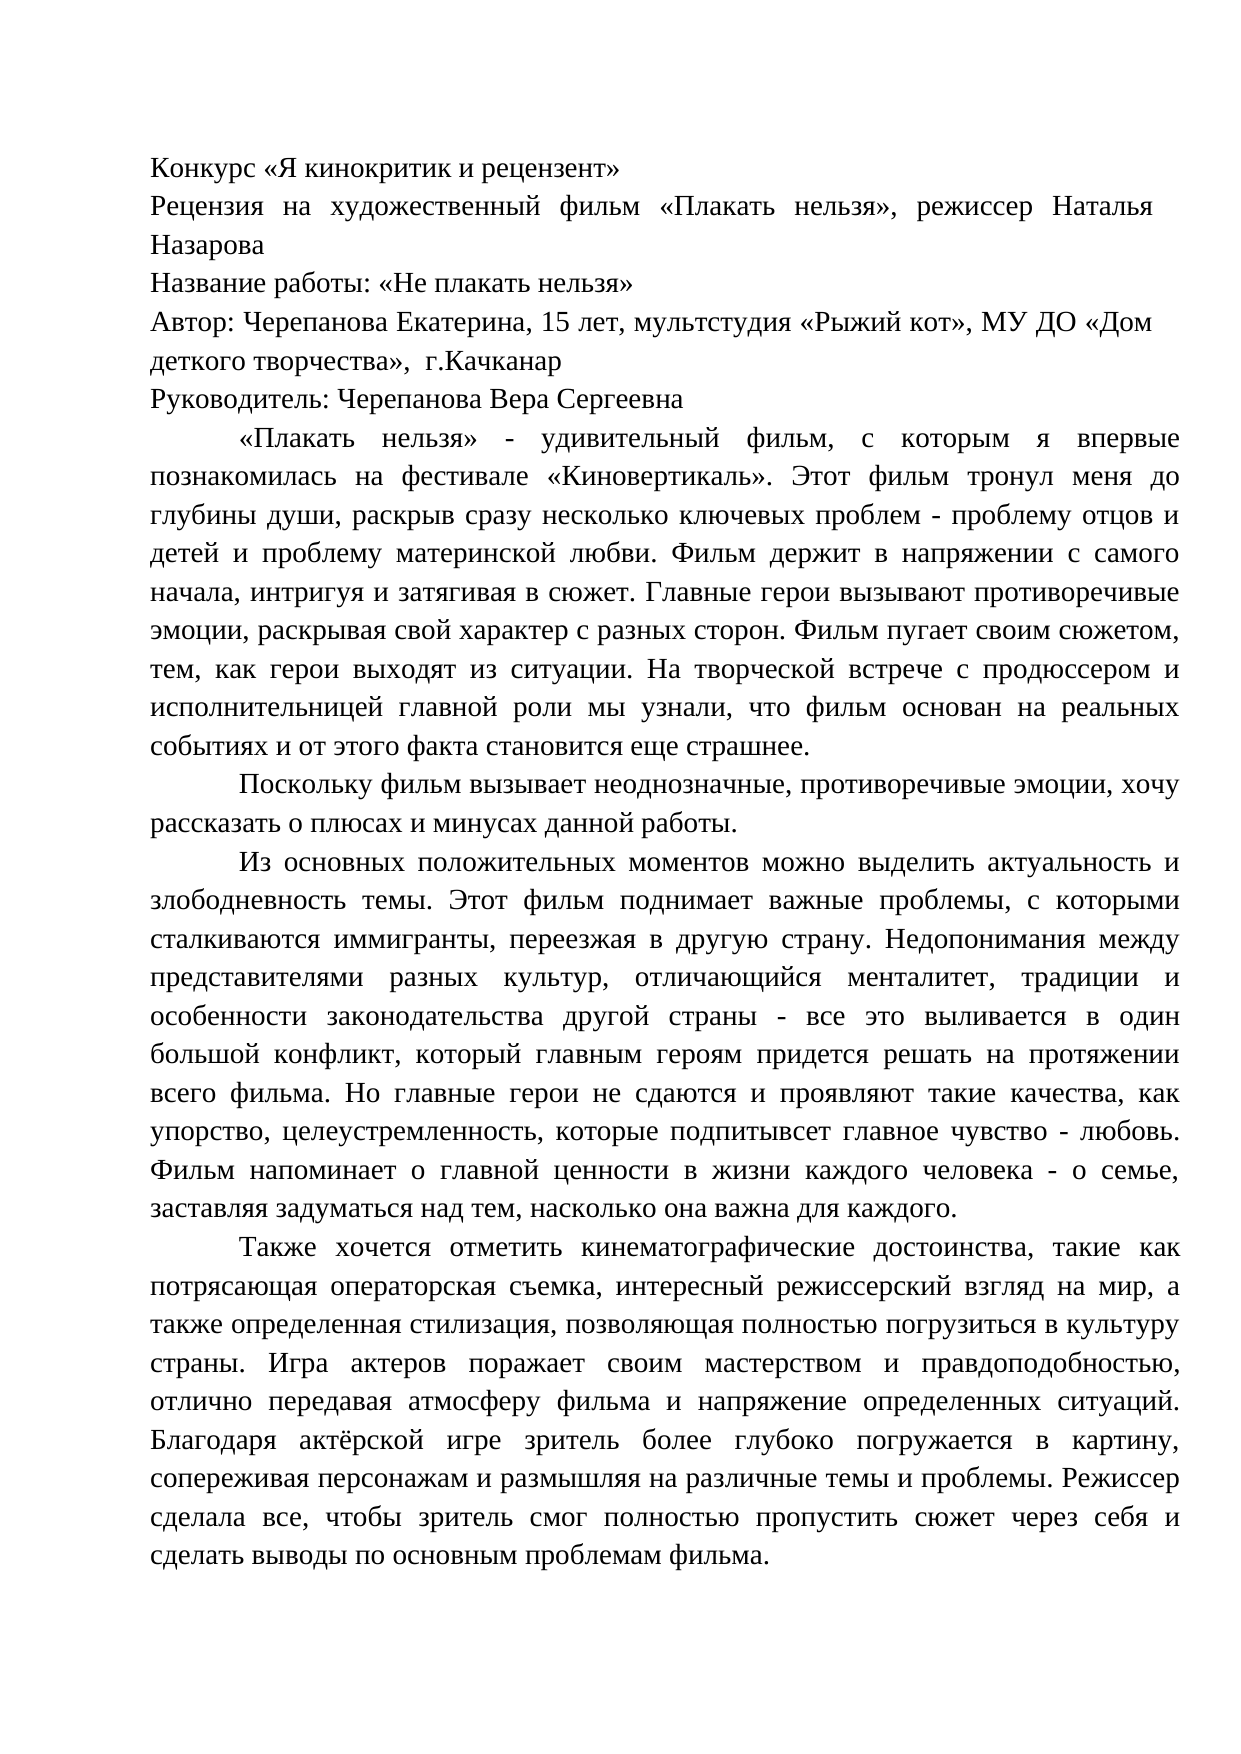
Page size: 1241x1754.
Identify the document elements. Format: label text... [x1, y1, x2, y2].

text Автор: Черепанова Екатерина, 15 лет, мультстудия «Рыжий кот», МУ ДО «Дом деткого творчества», г.Качканар [150, 304, 1154, 376]
text Поскольку фильм вызывает неоднозначные, противоречивые эмоции, хочу рассказать о плюсах и минусах данной работы. [150, 767, 1181, 839]
text Конкурс «Я кинокритик и рецензент» [150, 150, 1240, 183]
text Рецензия на художественный фильм «Плакать нельзя», режиссер Наталья Назарова [150, 188, 1154, 261]
text Также хочется отметить кинематографические достоинства, такие как потрясающая операторская съемка, интересный режиссерский взгляд на мир, а также определенная стилизация, позволяющая полностью погрузиться в культуру страны. Игра актеров поражает своим мастерством и правдоподобностью, отлично передавая атмосферу фильма и напряжение определенных ситуаций. Благодаря актёрской игре зритель более глубоко погружается в картину, сопереживая персонажам и размышляя на различные темы и проблемы. Режиссер сделала все, чтобы зритель смог полностью пропустить сюжет через себя и сделать выводы по основным проблемам фильма. [150, 1229, 1181, 1571]
text Из основных положительных моментов можно выделить актуальность и злободневность темы. Этот фильм поднимает важные проблемы, с которыми сталкиваются иммигранты, переезжая в другую страну. Недопонимания между представителями разных культур, отличающийся менталитет, традиции и особенности законодательства другой страны - все это выливается в один большой конфликт, который главным героям придется решать на протяжении всего фильма. Но главные герои не сдаются и проявляют такие качества, как упорство, целеустремленность, которые подпитывсет главное чувство - любовь. Фильм напоминает о главной ценности в жизни каждого человека - о семье, заставляя задуматься над тем, насколько она важна для каждого. [150, 844, 1181, 1224]
text «Плакать нельзя» - удивительный фильм, с которым я впервые познакомилась на фестивале «Киновертикаль». Этот фильм тронул меня до глубины души, раскрыв сразу несколько ключевых проблем - проблему отцов и детей и проблему материнской любви. Фильм держит в напряжении с самого начала, интригуя и затягивая в сюжет. Главные герои вызывают противоречивые эмоции, раскрывая свой характер с разных сторон. Фильм пугает своим сюжетом, тем, как герои выходят из ситуации. На творческой встрече с продюссером и исполнительницей главной роли мы узнали, что фильм основан на реальных событиях и от этого факта становится еще страшнее. [150, 420, 1181, 762]
text Название работы: «Не плакать нельзя» [150, 266, 1154, 299]
text Руководитель: Черепанова Вера Сергеевна [150, 381, 1154, 415]
